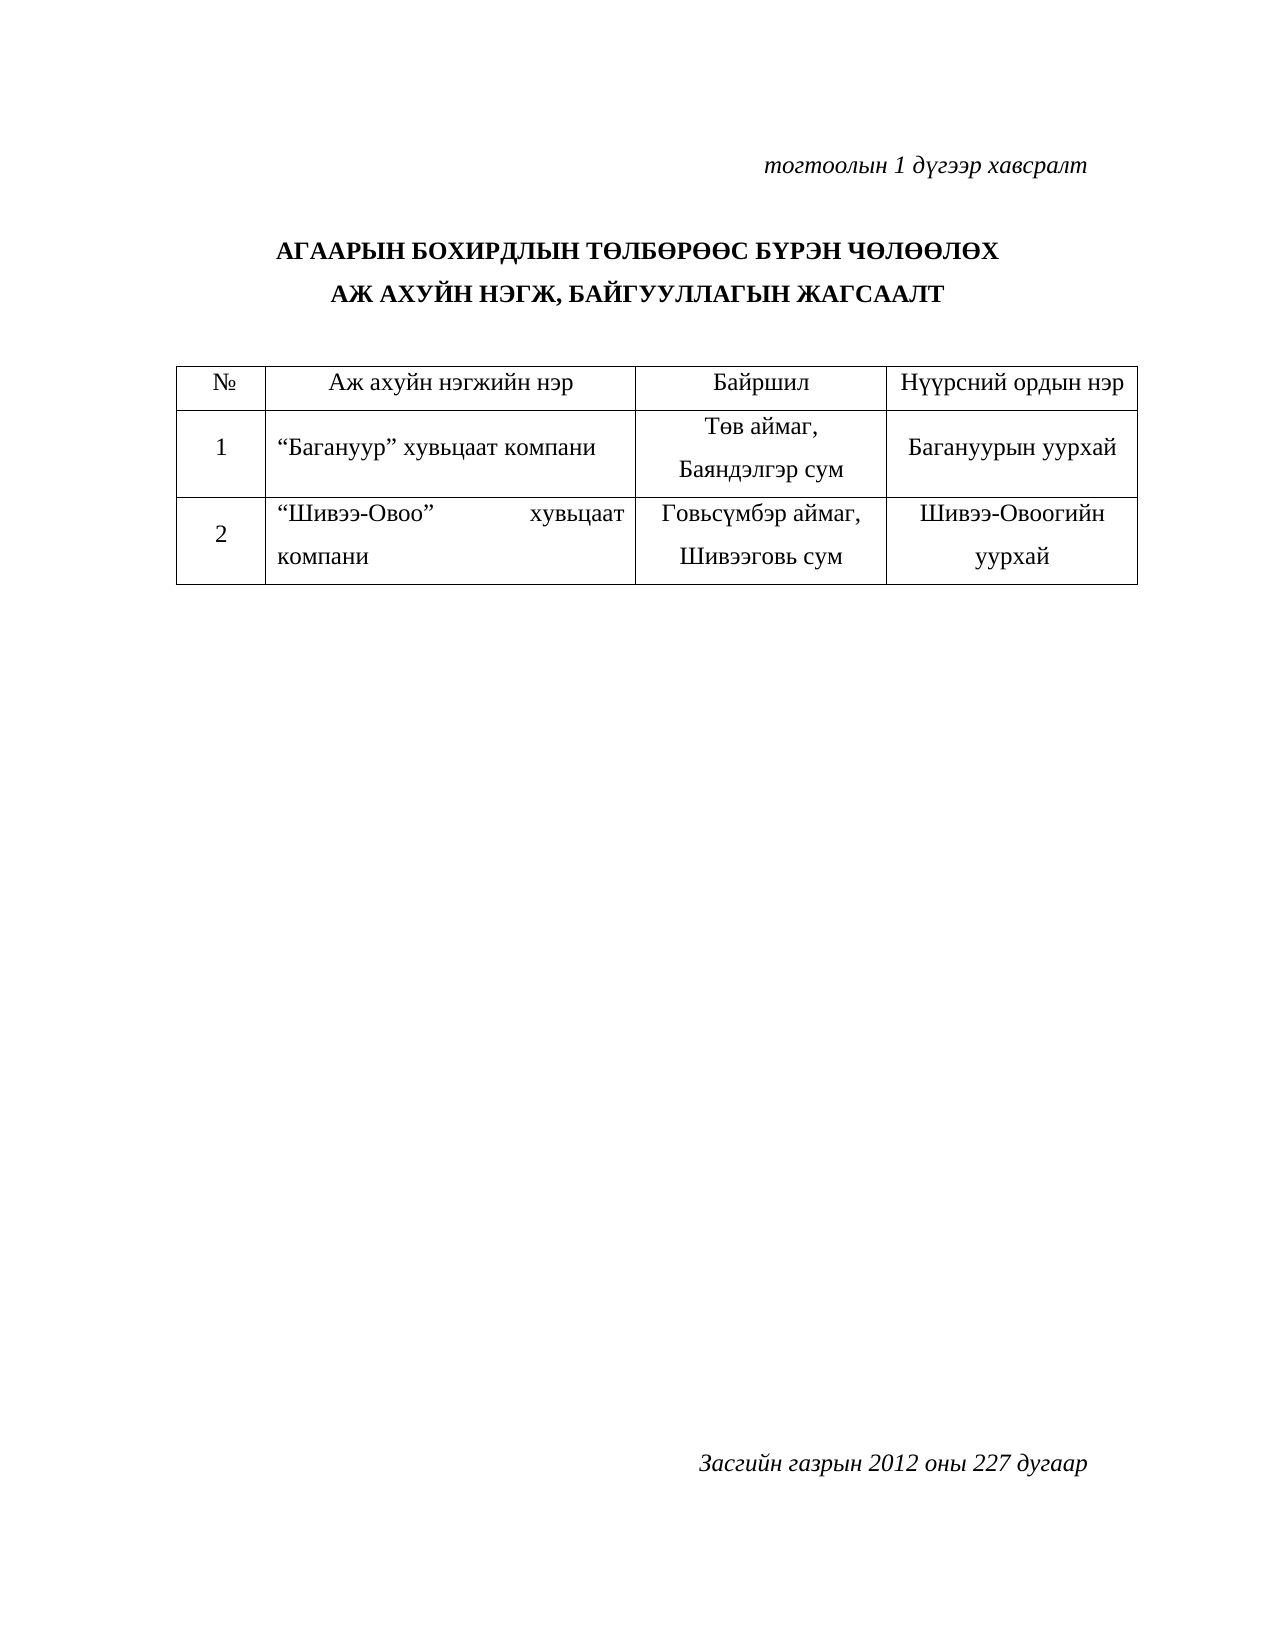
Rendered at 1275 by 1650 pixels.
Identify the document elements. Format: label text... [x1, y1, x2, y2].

table_cell 1 [177, 411, 265, 497]
table_cell Багануурын уурхай [887, 411, 1137, 497]
table_cell “Шивээ-Овоо” хувьцаат компани [266, 498, 635, 584]
table_cell Говьсүмбэр аймаг, Шивээговь сум [636, 498, 886, 584]
table_cell 2 [177, 498, 265, 584]
table_header Байршил [636, 367, 886, 410]
table_header Аж ахуйн нэгжийн нэр [266, 367, 635, 410]
text тогтоолын 1 дүгээр хавсралт [187, 150, 1087, 179]
table_cell Төв аймаг, Баяндэлгэр сум [636, 411, 886, 497]
text Засгийн газрын 2012 оны 227 дугаар [187, 1448, 1087, 1476]
text АЖ АХУЙН НЭГЖ, БАЙГУУЛЛАГЫН ЖАГСААЛТ [187, 279, 1087, 308]
table_cell “Багануур” хувьцаат компани [266, 411, 635, 497]
text АГААРЫН БОХИРДЛЫН ТӨЛБӨРӨӨС БҮРЭН ЧӨЛӨӨЛӨХ [187, 236, 1087, 265]
table_header № [177, 367, 265, 410]
table_cell Шивээ-Овоогийн уурхай [887, 498, 1137, 584]
table_header Нүүрсний ордын нэр [887, 367, 1137, 410]
